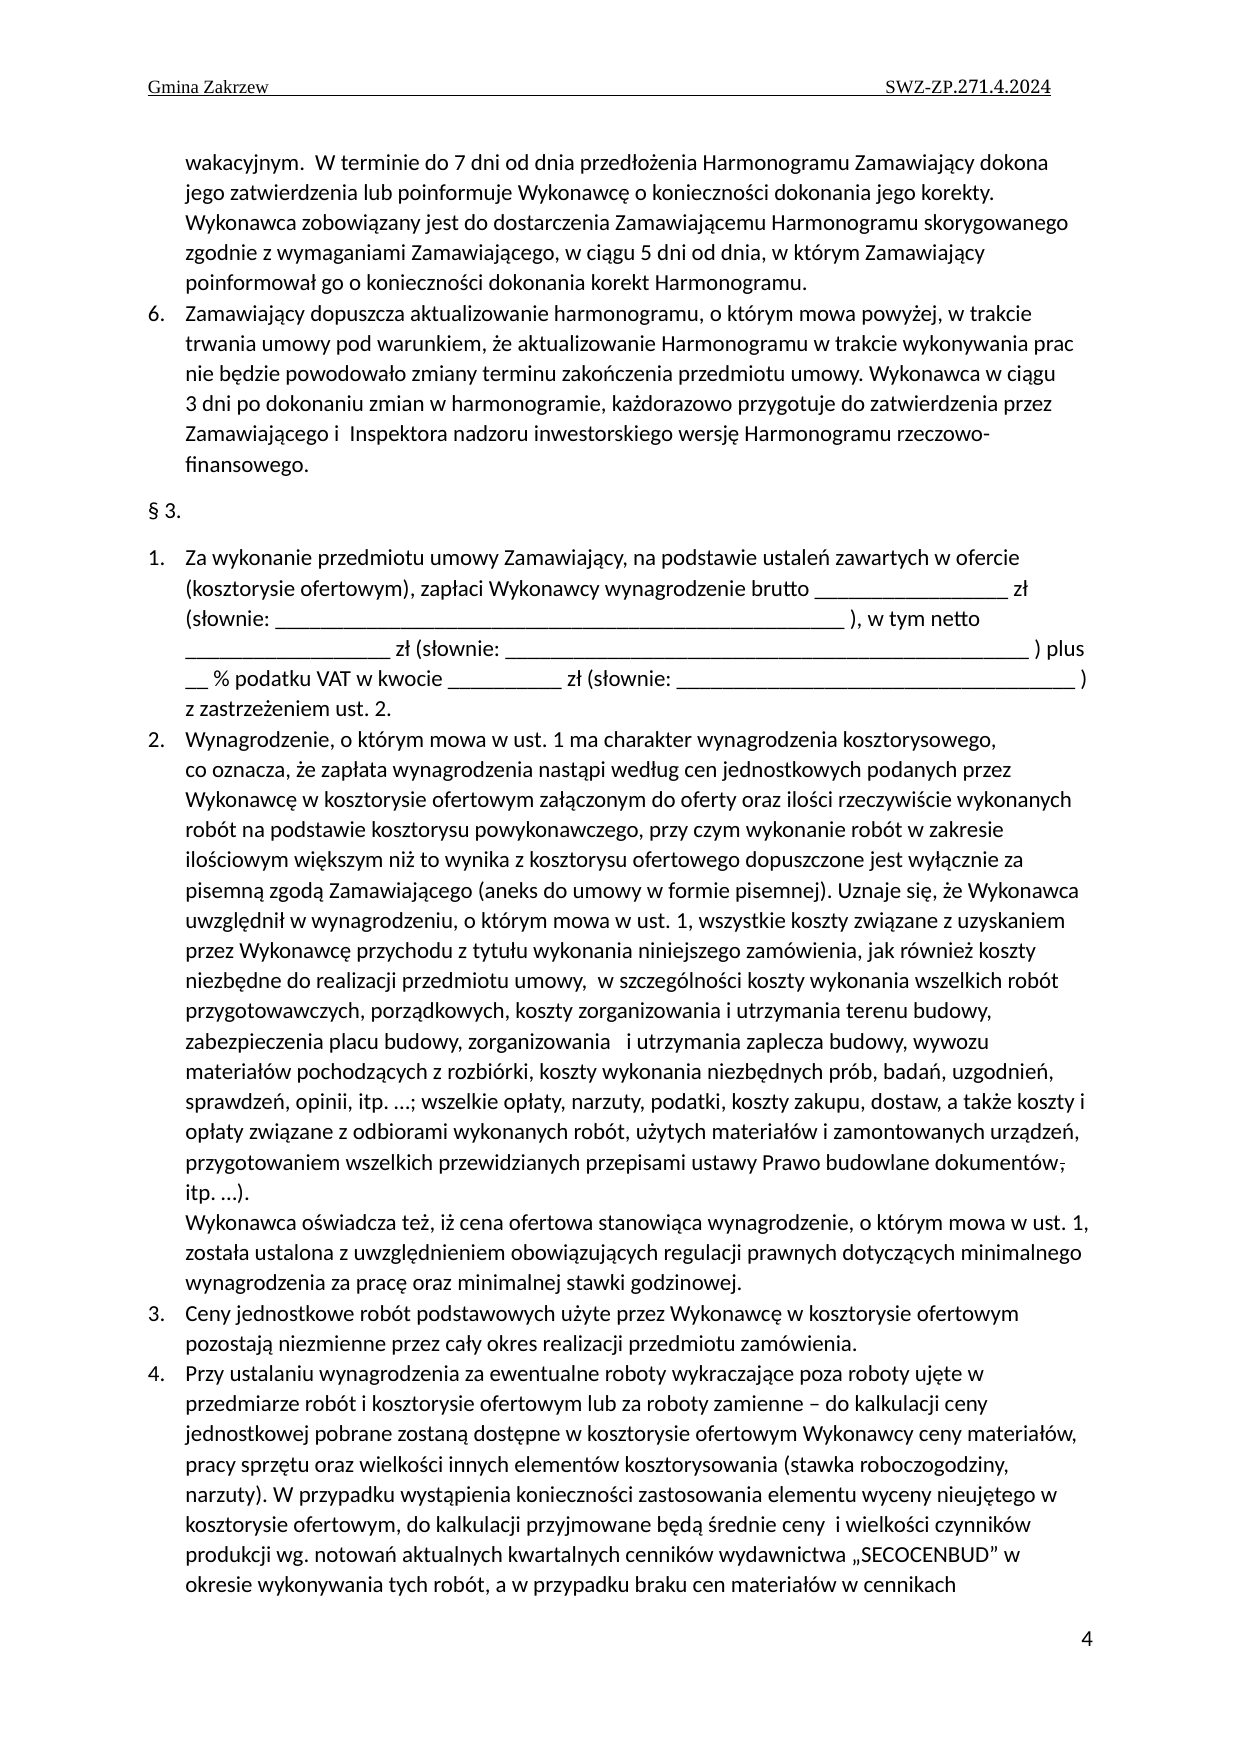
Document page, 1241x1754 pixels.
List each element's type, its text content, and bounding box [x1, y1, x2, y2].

list Za wykonanie przedmiotu umowy Zamawiający, na podstawie ustaleń zawartych w ofercie (kosztorysie ofertowym), zapłaci Wykonawcy wynagrodzenie brutto _________________ zł (słownie: __________________________________________________ ), w tym netto __________________ zł (słownie: ______________________________________________ ) plus __ % podatku VAT w kwocie __________ zł (słownie: ___________________________________ ) z zastrzeżeniem ust. 2. [148, 543, 1093, 722]
list Wynagrodzenie, o którym mowa w ust. 1 ma charakter wynagrodzenia kosztorysowego, co oznacza, że zapłata wynagrodzenia nastąpi według cen jednostkowych podanych przez Wykonawcę w kosztorysie ofertowym załączonym do oferty oraz ilości rzeczywiście wykonanych robót na podstawie kosztorysu powykonawczego, przy czym wykonanie robót w zakresie ilościowym większym niż to wynika z kosztorysu ofertowego dopuszczone jest wyłącznie za pisemną zgodą Zamawiającego (aneks do umowy w formie pisemnej). Uznaje się, że Wykonawca uwzględnił w wynagrodzeniu, o którym mowa w ust. 1, wszystkie koszty związane z uzyskaniem przez Wykonawcę przychodu z tytułu wykonania niniejszego zamówienia, jak również koszty niezbędne do realizacji przedmiotu umowy, w szczególności koszty wykonania wszelkich robót przygotowawczych, porządkowych, koszty zorganizowania i utrzymania terenu budowy, zabezpieczenia placu budowy, zorganizowania i utrzymania zaplecza budowy, wywozu materiałów pochodzących z rozbiórki, koszty wykonania niezbędnych prób, badań, uzgodnień, sprawdzeń, opinii, itp. …; wszelkie opłaty, narzuty, podatki, koszty zakupu, dostaw, a także koszty i opłaty związane z odbiorami wykonanych robót, użytych materiałów i zamontowanych urządzeń, przygotowaniem wszelkich przewidzianych przepisami ustawy Prawo budowlane dokumentów, itp. …). [148, 725, 1093, 1206]
list Ceny jednostkowe robót podstawowych użyte przez Wykonawcę w kosztorysie ofertowym pozostają niezmienne przez cały okres realizacji przedmiotu zamówienia. [148, 1299, 1093, 1357]
list Zamawiający dopuszcza aktualizowanie harmonogramu, o którym mowa powyżej, w trakcie trwania umowy pod warunkiem, że aktualizowanie Harmonogramu w trakcie wykonywania prac nie będzie powodowało zmiany terminu zakończenia przedmiotu umowy. Wykonawca w ciągu 3 dni po dokonaniu zmian w harmonogramie, każdorazowo przygotuje do zatwierdzenia przez Zamawiającego i Inspektora nadzoru inwestorskiego wersję Harmonogramu rzeczowo-finansowego. [148, 299, 1093, 478]
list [148, 148, 1093, 296]
list Wykonawca oświadcza też, iż cena ofertowa stanowiąca wynagrodzenie, o którym mowa w ust. 1, została ustalona z uwzględnieniem obowiązujących regulacji prawnych dotyczących minimalnego wynagrodzenia za pracę oraz minimalnej stawki godzinowej. [185, 1208, 1093, 1296]
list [148, 1359, 1093, 1598]
text § 3. [148, 497, 1093, 524]
